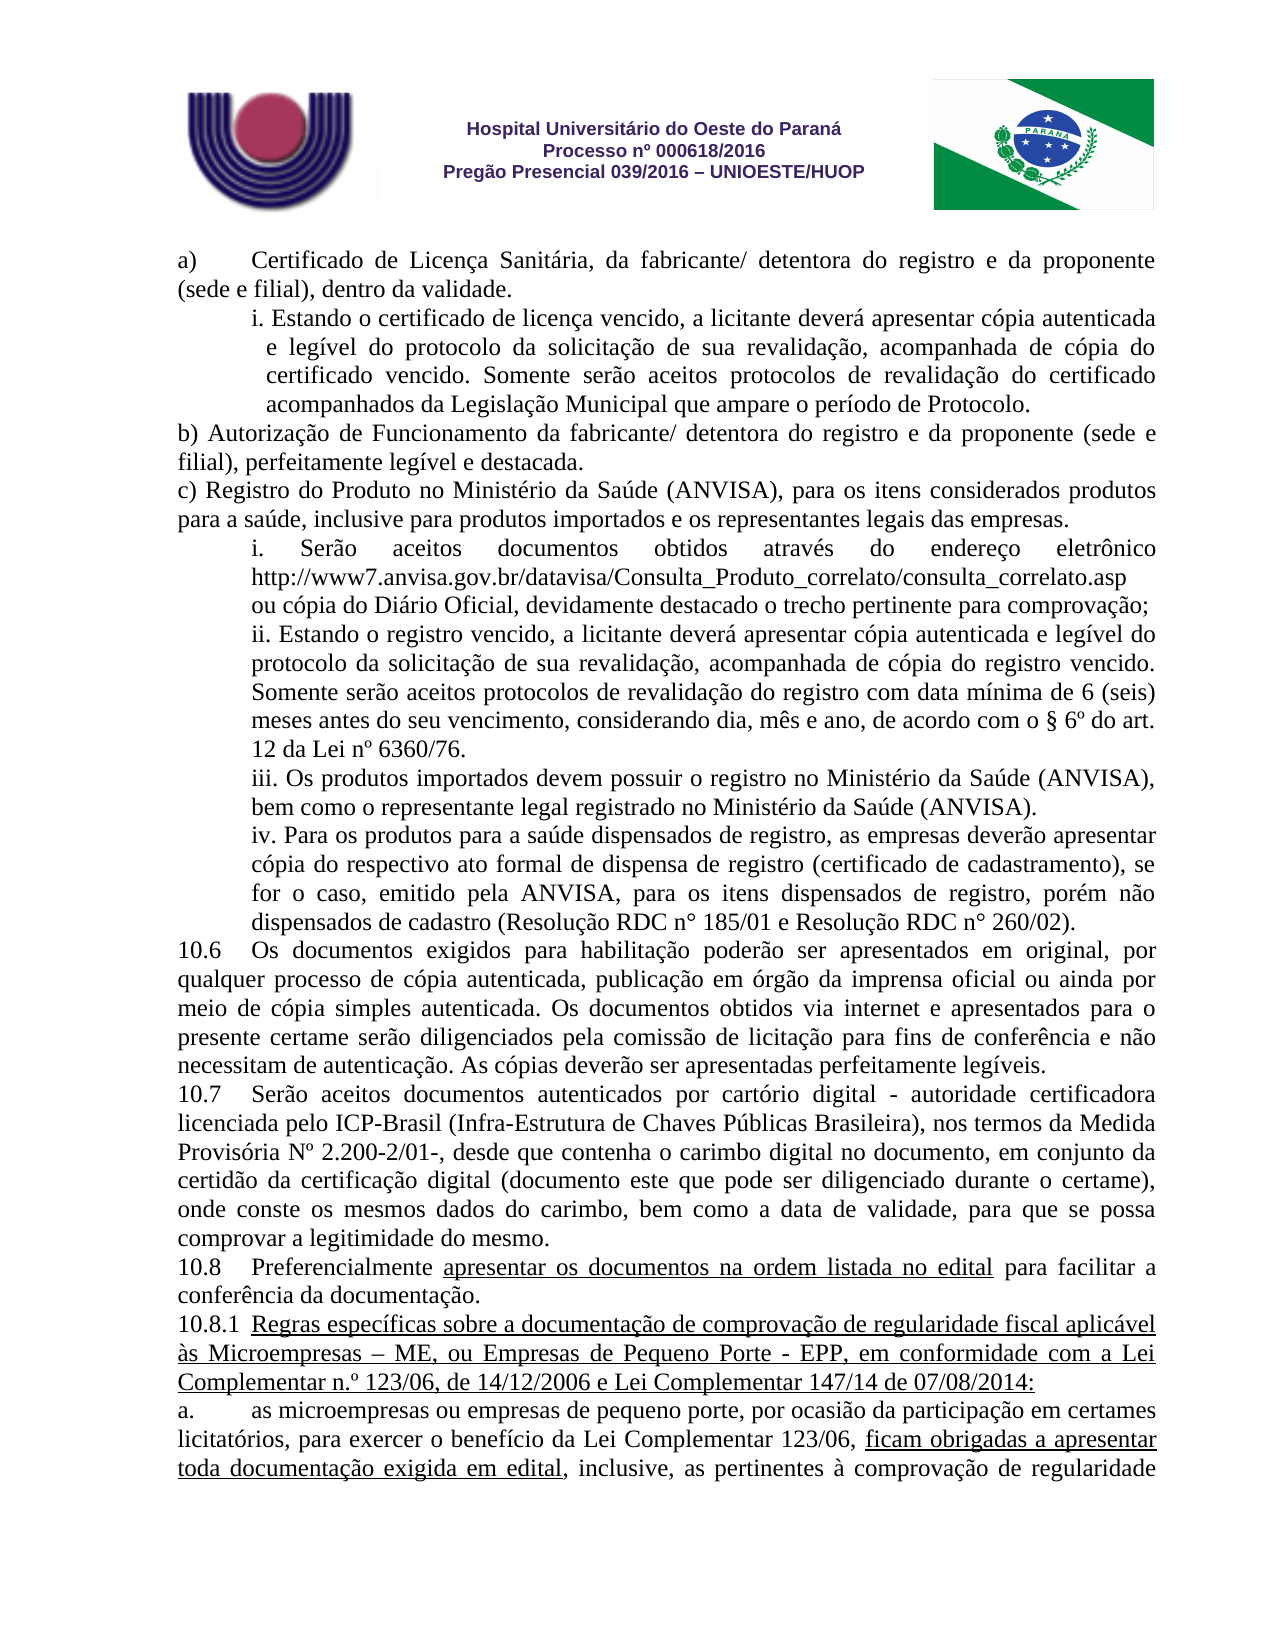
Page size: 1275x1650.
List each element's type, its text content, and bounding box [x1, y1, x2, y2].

text c) Registro do Produto no Ministério da Saúde (ANVISA), para os itens considerados produtos para a saúde, inclusive para produtos importados e os representantes legais das empresas. [177, 475, 1157, 533]
text iv. Para os produtos para a saúde dispensados de registro, as empresas deverão apresentar cópia do respectivo ato formal de dispensa de registro (certificado de cadastramento), se for o caso, emitido pela ANVISA, para os itens dispensados de registro, porém não dispensados de cadastro (Resolução RDC n° 185/01 e Resolução RDC n° 260/02). [251, 820, 1157, 935]
list Preferencialmente apresentar os documentos na ordem listada no edital para facilitar a conferência da documentação. [177, 1252, 1157, 1309]
picture [176, 81, 378, 226]
list Serão aceitos documentos autenticados por cartório digital - autoridade certificadora licenciada pelo ICP-Brasil (Infra-Estrutura de Chaves Públicas Brasileira), nos termos da Medida Provisória Nº 2.200-2/01-, desde que contenha o carimbo digital no documento, em conjunto da certidão da certificação digital (documento este que pode ser diligenciado durante o certame), onde conste os mesmos dados do carimbo, bem como a data de validade, para que se possa comprovar a legitimidade do mesmo. [177, 1079, 1157, 1252]
list Os documentos exigidos para habilitação poderão ser apresentados em original, por qualquer processo de cópia autenticada, publicação em órgão da imprensa oficial ou ainda por meio de cópia simples autenticada. Os documentos obtidos via internet e apresentados para o presente certame serão diligenciados pela comissão de licitação para fins de conferência e não necessitam de autenticação. As cópias deverão ser apresentadas perfeitamente legíveis. [177, 935, 1157, 1079]
text ii. Estando o registro vencido, a licitante deverá apresentar cópia autenticada e legível do protocolo da solicitação de sua revalidação, acompanhada de cópia do registro vencido. Somente serão aceitos protocolos de revalidação do registro com data mínima de 6 (seis) meses antes do seu vencimento, considerando dia, mês e ano, de acordo com o § 6º do art. 12 da Lei nº 6360/76. [251, 619, 1157, 763]
list Regras específicas sobre a documentação de comprovação de regularidade fiscal aplicável às Microempresas – ME, ou Empresas de Pequeno Porte - EPP, em conformidade com a Lei Complementar n.º 123/06, de 14/12/2006 e Lei Complementar 147/14 de 07/08/2014: [177, 1309, 1157, 1395]
text iii. Os produtos importados devem possuir o registro no Ministério da Saúde (ANVISA), bem como o representante legal registrado no Ministério da Saúde (ANVISA). [251, 763, 1157, 820]
text i. Serão aceitos documentos obtidos através do endereço eletrônico http://www7.anvisa.gov.br/datavisa/Consulta_Produto_correlato/consulta_correlato.asp ou cópia do Diário Oficial, devidamente destacado o trecho pertinente para comprovação; [251, 533, 1157, 619]
text b) Autorização de Funcionamento da fabricante/ detentora do registro e da proponente (sede e filial), perfeitamente legível e destacada. [177, 418, 1157, 475]
text i. Estando o certificado de licença vencido, a licitante deverá apresentar cópia autenticada e legível do protocolo da solicitação de sua revalidação, acompanhada de cópia do certificado vencido. Somente serão aceitos protocolos de revalidação do certificado acompanhados da Legislação Municipal que ampare o período de Protocolo. [251, 303, 1157, 418]
picture [933, 79, 1154, 210]
list Certificado de Licença Sanitária, da fabricante/ detentora do registro e da proponente (sede e filial), dentro da validade. [177, 245, 1157, 303]
